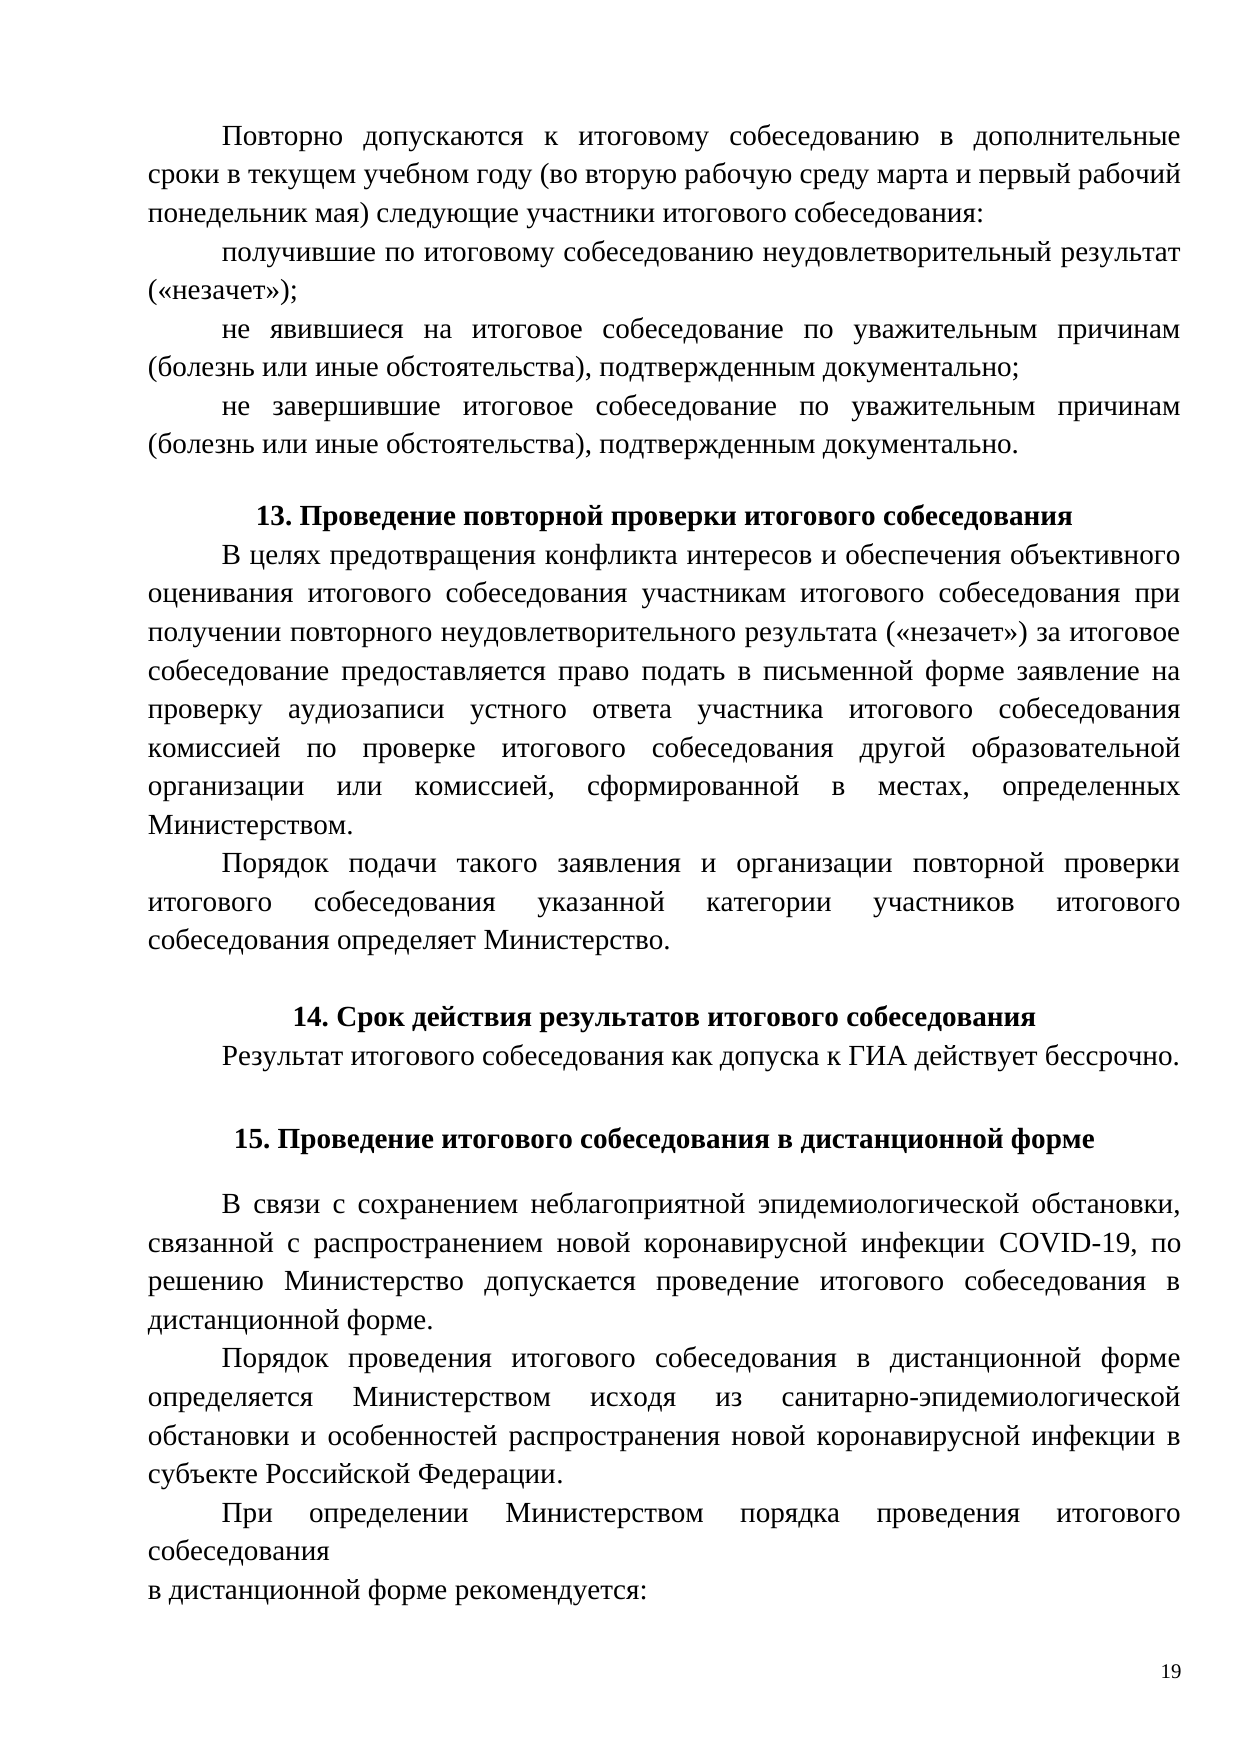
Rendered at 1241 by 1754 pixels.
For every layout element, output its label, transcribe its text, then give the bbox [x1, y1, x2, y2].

text Порядок проведения итогового собеседования в дистанционной форме определяется Министерством исходя из санитарно-эпидемиологической обстановки и особенностей распространения новой коронавирусной инфекции в субъекте Российской Федерации. [148, 1341, 1181, 1490]
text Повторно допускаются к итоговому собеседованию в дополнительные сроки в текущем учебном году (во вторую рабочую среду марта и первый рабочий понедельник мая) следующие участники итогового собеседования: [148, 118, 1181, 229]
text 13. Проведение повторной проверки итогового собеседования [148, 498, 1181, 532]
text не явившиеся на итоговое собеседование по уважительным причинам (болезнь или иные обстоятельства), подтвержденным документально; [148, 311, 1181, 383]
text 14. Срок действия результатов итогового собеседования [148, 999, 1181, 1033]
text Порядок подачи такого заявления и организации повторной проверки итогового собеседования указанной категории участников итогового собеседования определяет Министерство. [148, 845, 1181, 956]
text Результат итогового собеседования как допуска к ГИА действует бессрочно. [148, 1038, 1181, 1072]
text При определении Министерством порядка проведения итогового собеседования в дистанционной форме рекомендуется: [148, 1495, 1181, 1605]
text не завершившие итоговое собеседование по уважительным причинам (болезнь или иные обстоятельства), подтвержденным документально. [148, 388, 1181, 460]
text В связи с сохранением неблагоприятной эпидемиологической обстановки, связанной с распространением новой коронавирусной инфекции COVID-19, по решению Министерство допускается проведение итогового собеседования в дистанционной форме. [148, 1186, 1181, 1336]
text В целях предотвращения конфликта интересов и обеспечения объективного оценивания итогового собеседования участникам итогового собеседования при получении повторного неудовлетворительного результата («незачет») за итоговое собеседование предоставляется право подать в письменной форме заявление на проверку аудиозаписи устного ответа участника итогового собеседования комиссией по проверке итогового собеседования другой образовательной организации или комиссией, сформированной в местах, определенных Министерством. [148, 537, 1181, 840]
text получившие по итоговому собеседованию неудовлетворительный результат («незачет»); [148, 234, 1181, 306]
text 15. Проведение итогового собеседования в дистанционной форме [148, 1122, 1181, 1155]
